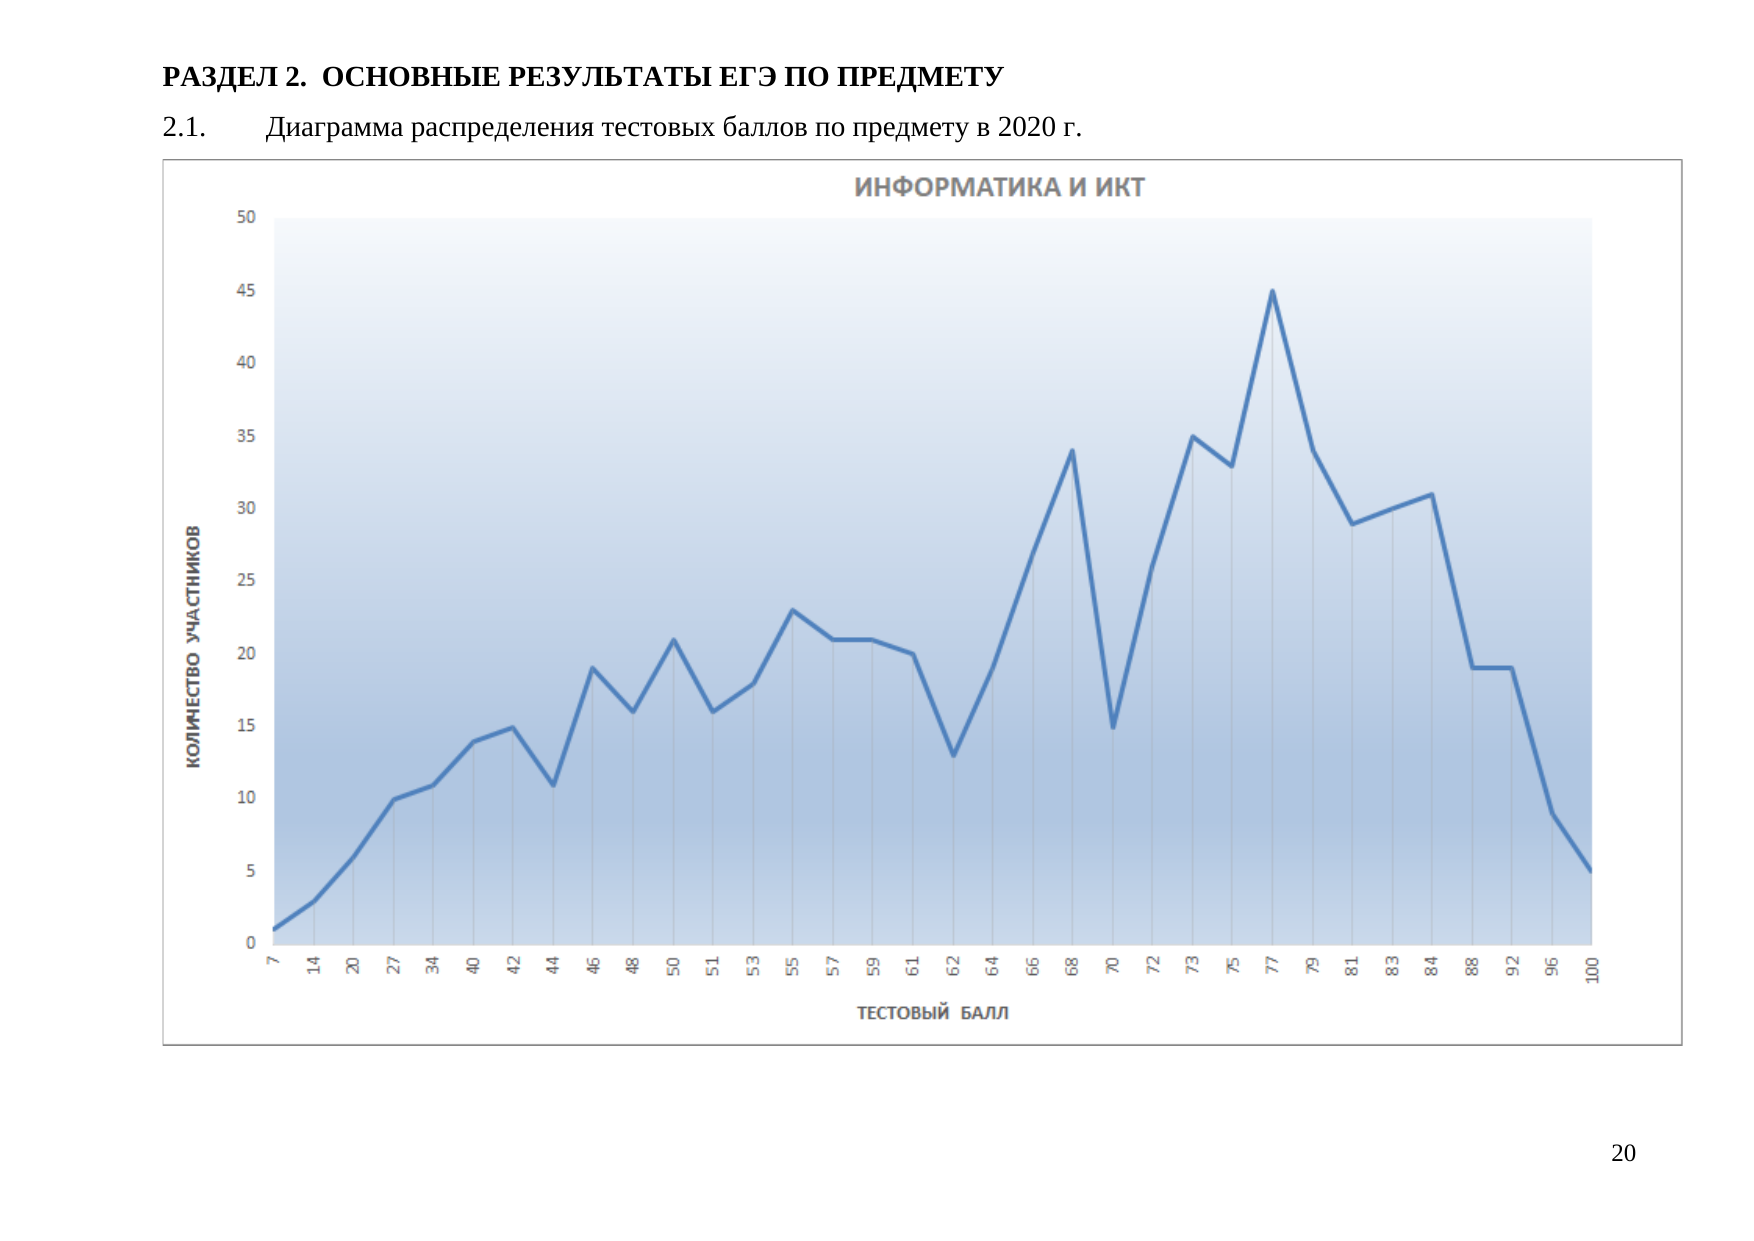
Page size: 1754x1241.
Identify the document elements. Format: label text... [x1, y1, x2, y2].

picture [162, 159, 1683, 1046]
subtitle РАЗДЕЛ 2. ОСНОВНЫЕ РЕЗУЛЬТАТЫ ЕГЭ ПО ПРЕДМЕТУ [118, 59, 1636, 93]
list Диаграмма распределения тестовых баллов по предмету в 2020 г. [118, 109, 1636, 143]
